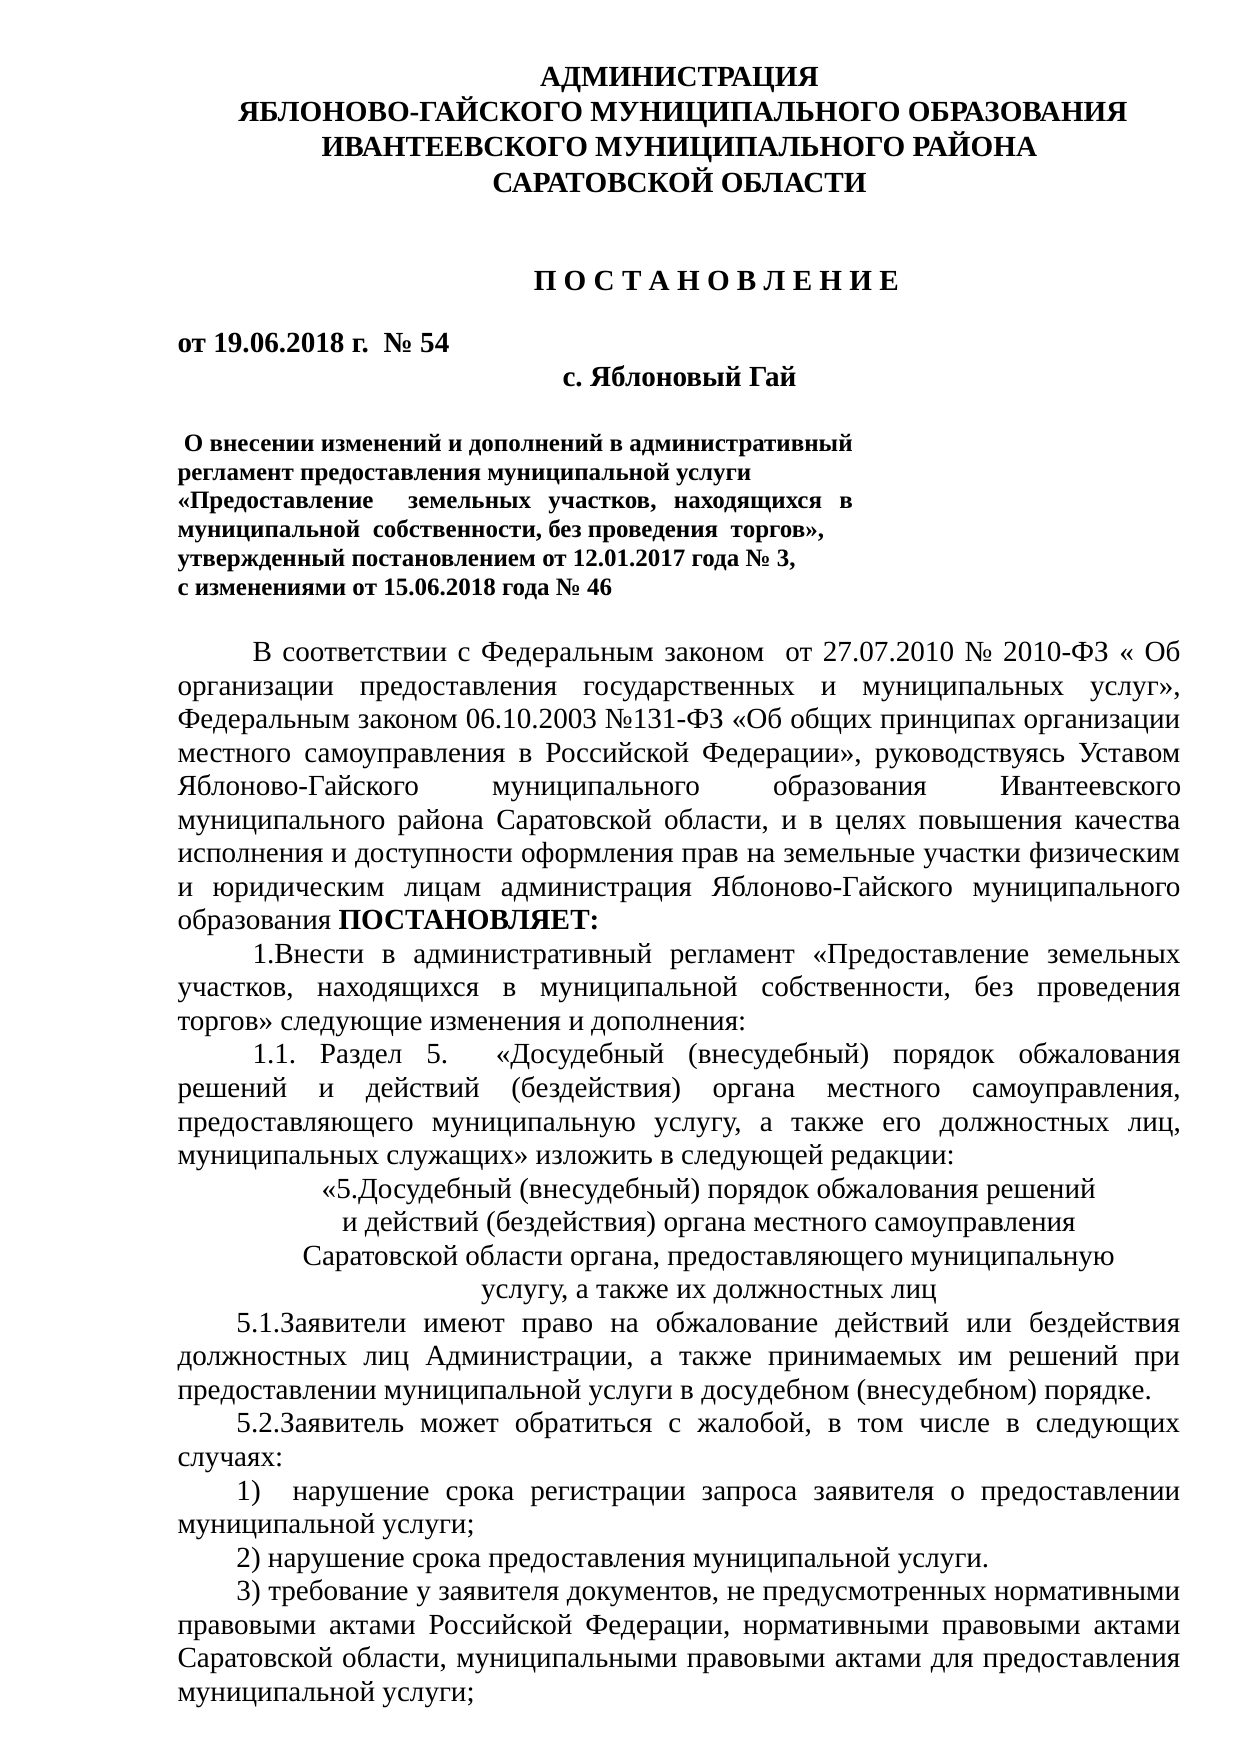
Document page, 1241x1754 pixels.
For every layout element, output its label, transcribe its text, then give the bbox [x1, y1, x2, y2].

title утвержденный постановлением от 12.01.2017 года № 3, [177, 543, 853, 572]
text В соответствии с Федеральным законом от 27.07.2010 № 2010-ФЗ « Об организации предоставления государственных и муниципальных услуг», Федеральным законом 06.10.2003 №131-ФЗ «Об общих принципах организации местного самоуправления в Российской Федерации», руководствуясь Уставом Яблоново-Гайского муниципального образования Ивантеевского муниципального района Саратовской области, и в целях повышения качества исполнения и доступности оформления прав на земельные участки физическим и юридическим лицам администрация Яблоново-Гайского муниципального образования ПОСТАНОВЛЯЕТ: [177, 634, 1181, 936]
text с. Яблоновый Гай [177, 359, 1181, 392]
text САРАТОВСКОЙ ОБЛАСТИ [177, 165, 1181, 198]
text 1.Внести в административный регламент «Предоставление земельных участков, находящихся в муниципальной собственности, без проведения торгов» следующие изменения и дополнения: [177, 936, 1181, 1037]
text 3) требование у заявителя документов, не предусмотренных нормативными правовыми актами Российской Федерации, нормативными правовыми актами Саратовской области, муниципальными правовыми актами для предоставления муниципальной услуги; [177, 1573, 1181, 1707]
text услугу, а также их должностных лиц [177, 1271, 1181, 1305]
text 1.1. Раздел 5. «Досудебный (внесудебный) порядок обжалования решений и действий (бездействия) органа местного самоуправления, предоставляющего муниципальную услугу, а также его должностных лиц, муниципальных служащих» изложить в следующей редакции: [177, 1037, 1181, 1171]
title с изменениями от 15.06.2018 года № 46 [177, 572, 853, 601]
subtitle П О С Т А Н О В Л Е Н И Е [177, 263, 1181, 296]
text ИВАНТЕЕВСКОГО МУНИЦИПАЛЬНОГО РАЙОНА [177, 129, 1181, 163]
text 1) нарушение срока регистрации запроса заявителя о предоставлении муниципальной услуги; [177, 1473, 1181, 1540]
list 5.1.Заявители имеют право на обжалование действий или бездействия должностных лиц Администрации, а также принимаемых им решений при предоставлении муниципальной услуги в досудебном (внесудебном) порядке. [177, 1305, 1181, 1406]
title «Предоставление земельных участков, находящихся в муниципальной собственности, без проведения торгов», [177, 486, 853, 543]
text и действий (бездействия) органа местного самоуправления [177, 1204, 1181, 1238]
text ЯБЛОНОВО-ГАЙСКОГО МУНИЦИПАЛЬНОГО ОБРАЗОВАНИЯ [177, 94, 1181, 128]
text 2) нарушение срока предоставления муниципальной услуги. [177, 1540, 1181, 1573]
list 5.2.Заявитель может обратиться с жалобой, в том числе в следующих случаях: [177, 1406, 1181, 1473]
title О внесении изменений и дополнений в административный регламент предоставления муниципальной услуги [177, 428, 853, 486]
text АДМИНИСТРАЦИЯ [177, 59, 1181, 93]
text Саратовской области органа, предоставляющего муниципальную [177, 1238, 1181, 1271]
text «5.Досудебный (внесудебный) порядок обжалования решений [177, 1171, 1181, 1204]
text от 19.06.2018 г. № 54 [177, 325, 1181, 359]
